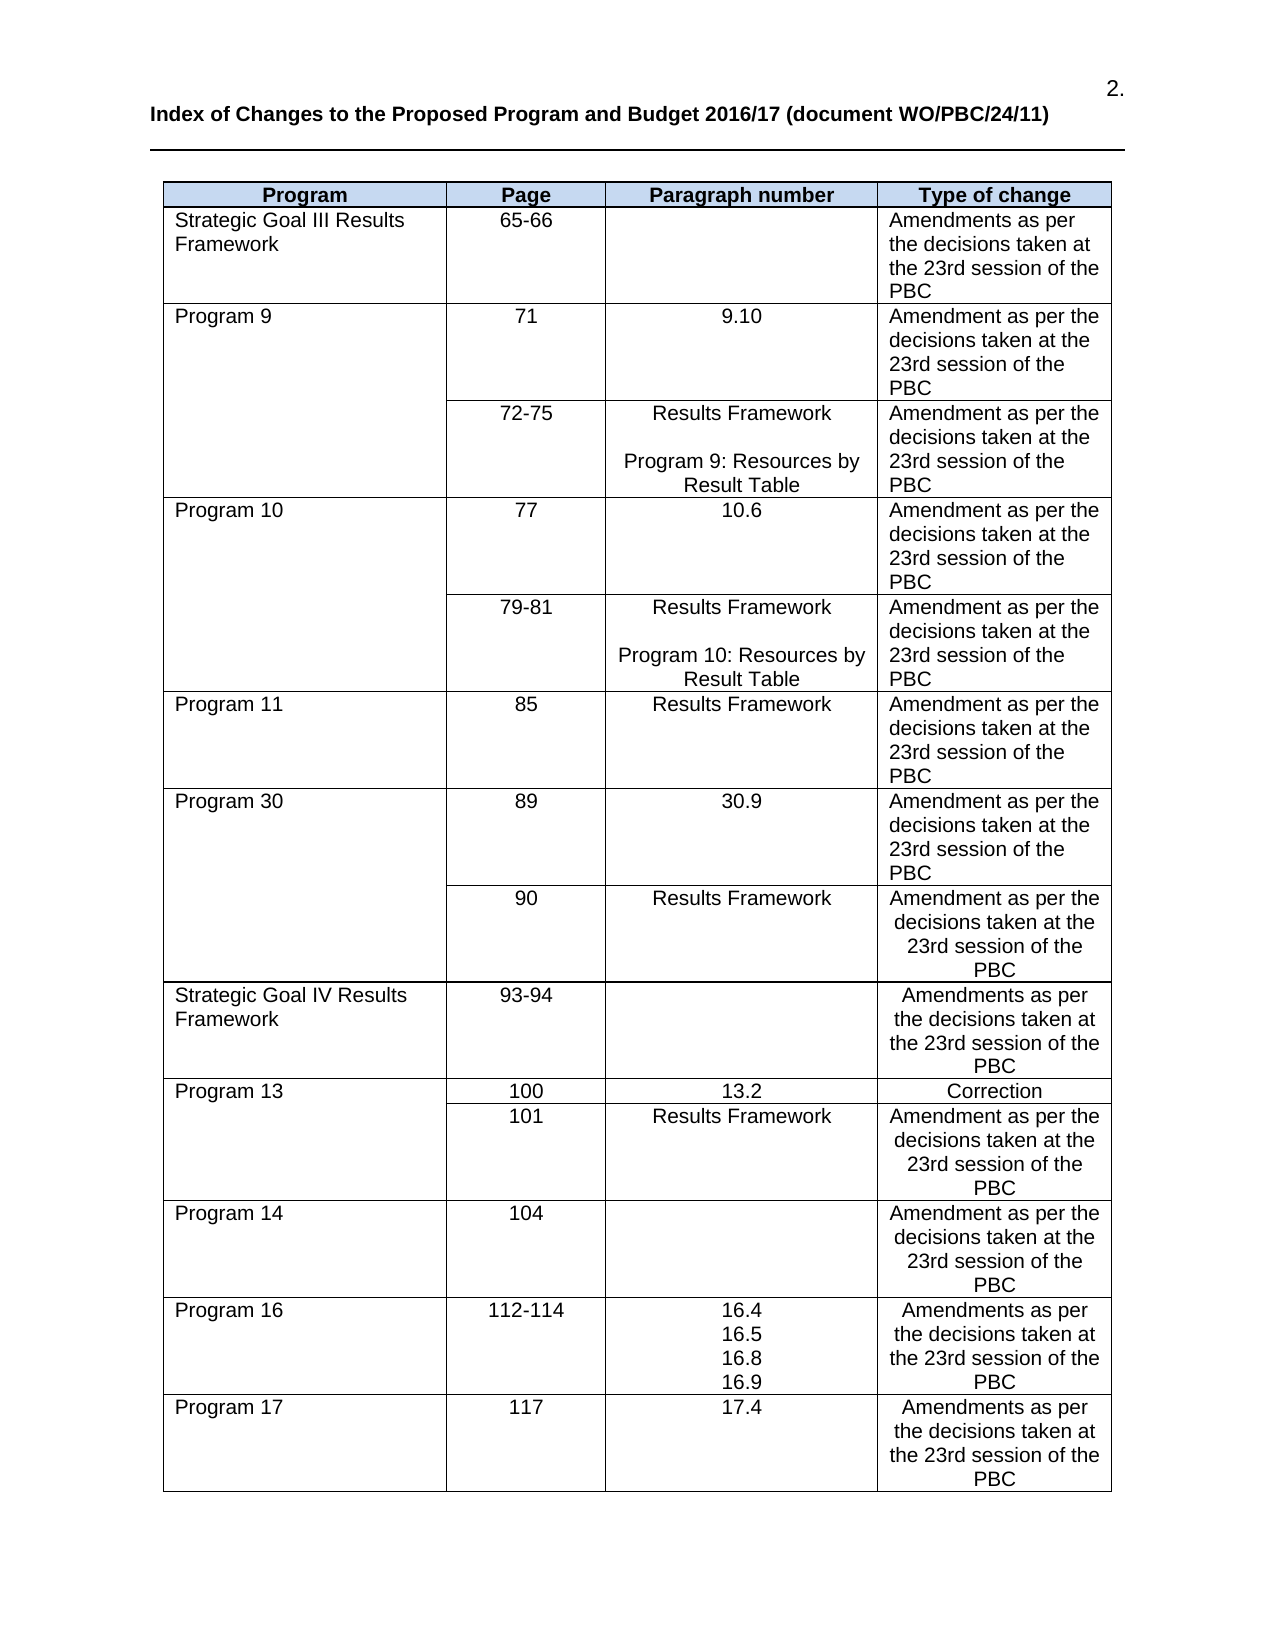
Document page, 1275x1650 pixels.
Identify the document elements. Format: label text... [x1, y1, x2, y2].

table_cell Program 17 [164, 1395, 446, 1491]
table_cell 10.6 [606, 498, 877, 594]
table_cell Results Framework [606, 692, 877, 788]
table_cell 65-66 [447, 208, 605, 303]
table_header Page [447, 183, 605, 206]
table_cell Amendment as per the decisions taken at the 23rd session of the PBC [878, 692, 1111, 788]
table_cell 30.9 [606, 789, 877, 884]
table_cell 71 [447, 304, 605, 400]
table_cell 16.4 16.5 16.8 16.9 [606, 1298, 877, 1394]
table_header Program [164, 183, 446, 206]
table_cell 9.10 [606, 304, 877, 400]
table_cell 117 [447, 1395, 605, 1491]
table_cell Amendment as per the decisions taken at the 23rd session of the PBC [878, 1201, 1111, 1297]
table_cell Results Framework [606, 1104, 877, 1200]
table_cell Strategic Goal IV Results Framework [164, 983, 446, 1078]
table_header Paragraph number [606, 183, 877, 206]
table_cell 89 [447, 789, 605, 884]
table_cell Correction [878, 1079, 1111, 1103]
table_cell Amendments as per the decisions taken at the 23rd session of the PBC [878, 983, 1111, 1078]
table_cell [606, 983, 877, 1078]
table_cell 90 [447, 886, 605, 981]
table_cell Program 16 [164, 1298, 446, 1394]
table_cell 79-81 [447, 595, 605, 691]
table_cell Program 9 [164, 304, 446, 497]
table_cell 104 [447, 1201, 605, 1297]
table_header Type of change [878, 183, 1111, 206]
table_cell 17.4 [606, 1395, 877, 1491]
table_cell Results Framework [606, 886, 877, 981]
table_cell Amendment as per the decisions taken at the 23rd session of the PBC [878, 498, 1111, 594]
table_cell Results Framework Program 10: Resources by Result Table [606, 595, 877, 691]
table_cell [878, 208, 1111, 303]
table_cell 77 [447, 498, 605, 594]
table_cell [606, 1201, 877, 1297]
table_cell Program 11 [164, 692, 446, 788]
table_cell 13.2 [606, 1079, 877, 1103]
table_cell Amendment as per the decisions taken at the 23rd session of the PBC [878, 1104, 1111, 1200]
table_cell Program 13 [164, 1079, 446, 1200]
table_cell 85 [447, 692, 605, 788]
table_cell Amendment as per the decisions taken at the 23rd session of the PBC [878, 886, 1111, 981]
table_cell [606, 208, 877, 303]
table_cell 72-75 [447, 401, 605, 497]
table_cell 100 [447, 1079, 605, 1103]
table_cell Program 14 [164, 1201, 446, 1297]
table_cell Results Framework Program 9: Resources by Result Table [606, 401, 877, 497]
table_cell 101 [447, 1104, 605, 1200]
table_cell Amendment as per the decisions taken at the 23rd session of the PBC [878, 304, 1111, 400]
table_cell Amendment as per the decisions taken at the 23rd session of the PBC [878, 595, 1111, 691]
table_cell 93-94 [447, 983, 605, 1078]
table_cell Strategic Goal III Results Framework [164, 208, 446, 303]
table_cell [878, 1395, 1111, 1491]
table_cell Amendment as per the decisions taken at the 23rd session of the PBC [878, 789, 1111, 884]
table_cell Program 30 [164, 789, 446, 981]
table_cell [878, 1298, 1111, 1394]
table_cell 112-114 [447, 1298, 605, 1394]
table_cell Amendment as per the decisions taken at the 23rd session of the PBC [878, 401, 1111, 497]
table_cell Program 10 [164, 498, 446, 691]
